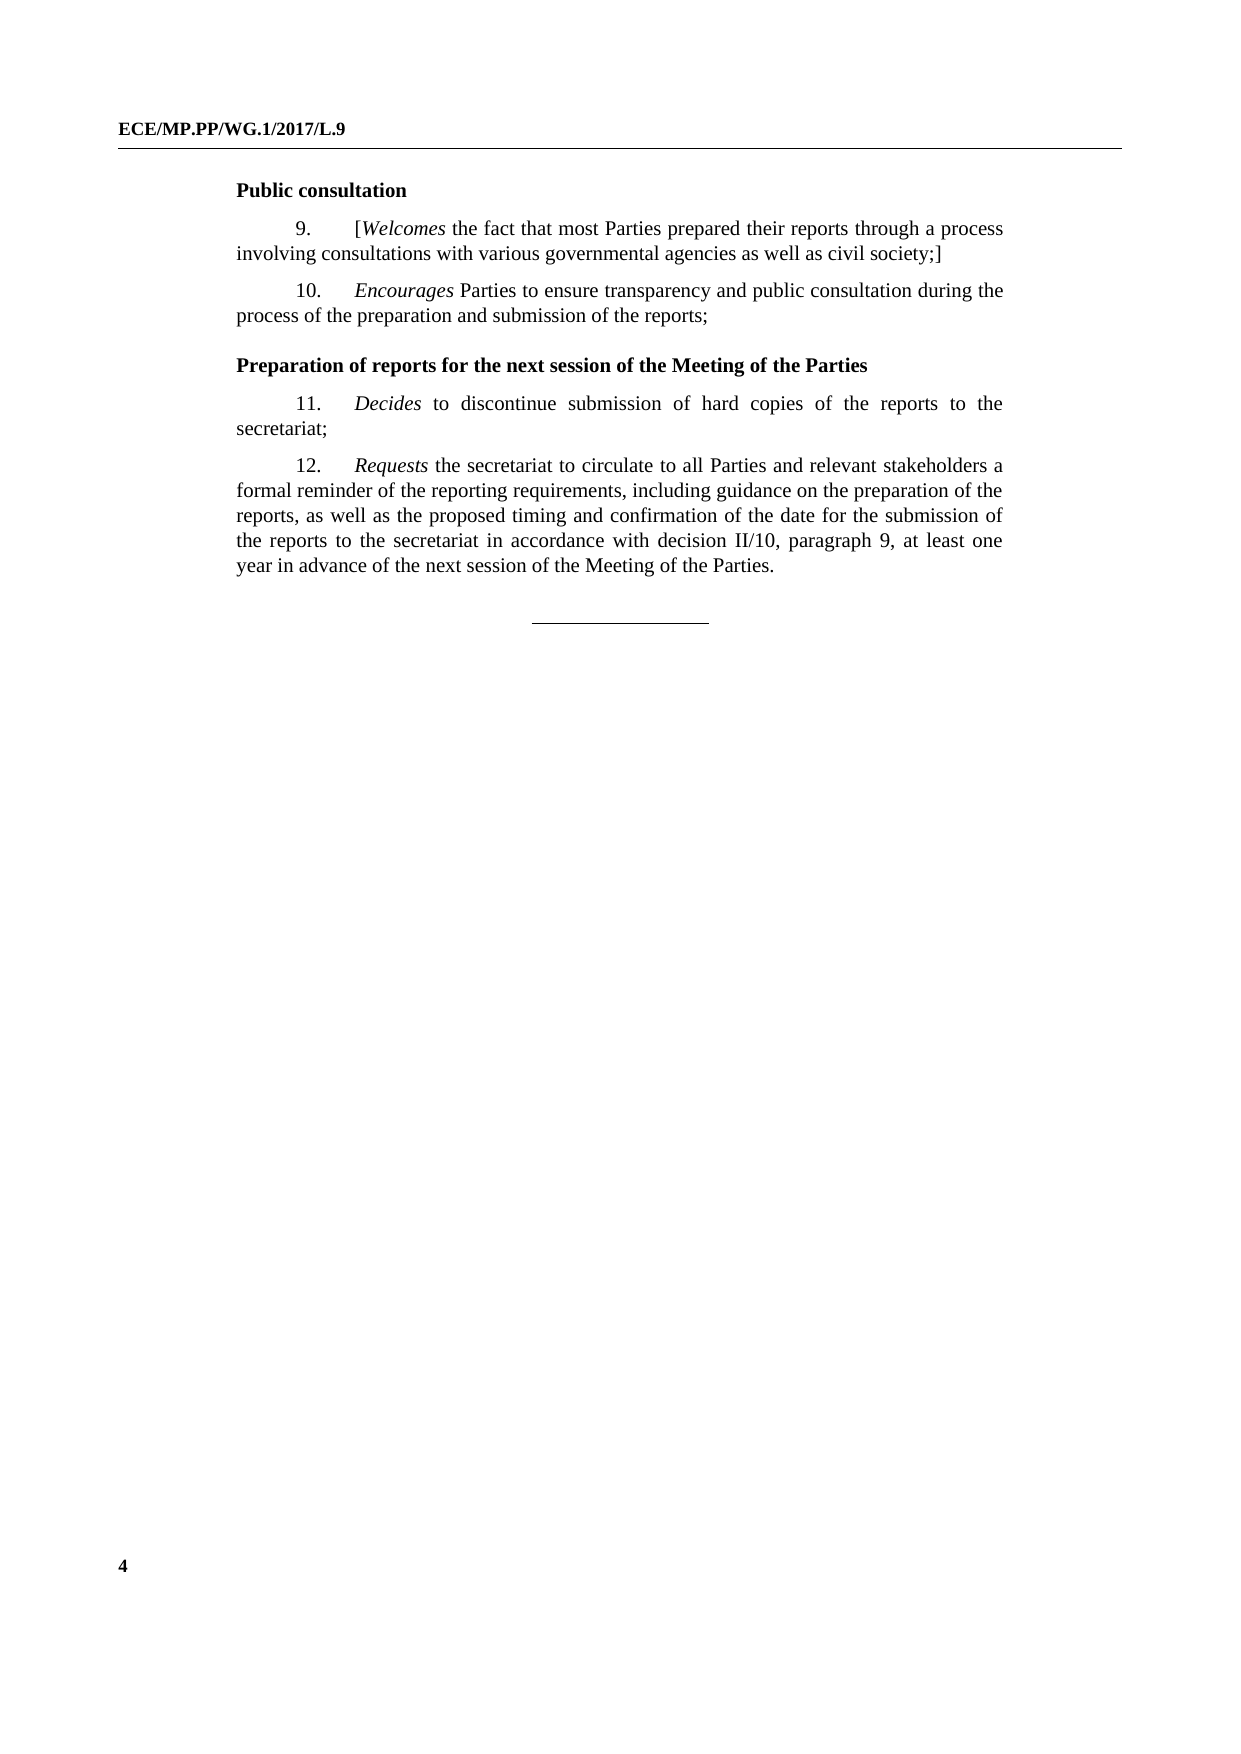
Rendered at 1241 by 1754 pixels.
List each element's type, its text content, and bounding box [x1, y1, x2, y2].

text 10. Encourages Parties to ensure transparency and public consultation during the process of the preparation and submission of the reports; [236, 277, 1004, 327]
text 11. Decides to discontinue submission of hard copies of the reports to the secretariat; [236, 390, 1004, 440]
text 12. Requests the secretariat to circulate to all Parties and relevant stakeholders a formal reminder of the reporting requirements, including guidance on the preparation of the reports, as well as the proposed timing and confirmation of the date for the submission of the reports to the secretariat in accordance with decision II/10, paragraph 9, at least one year in advance of the next session of the Meeting of the Parties. [236, 452, 1004, 577]
text Public consultation [118, 177, 1004, 202]
text Preparation of reports for the next session of the Meeting of the Parties [118, 352, 1004, 377]
text 9. [Welcomes the fact that most Parties prepared their reports through a process involving consultations with various governmental agencies as well as civil society;] [236, 215, 1004, 265]
